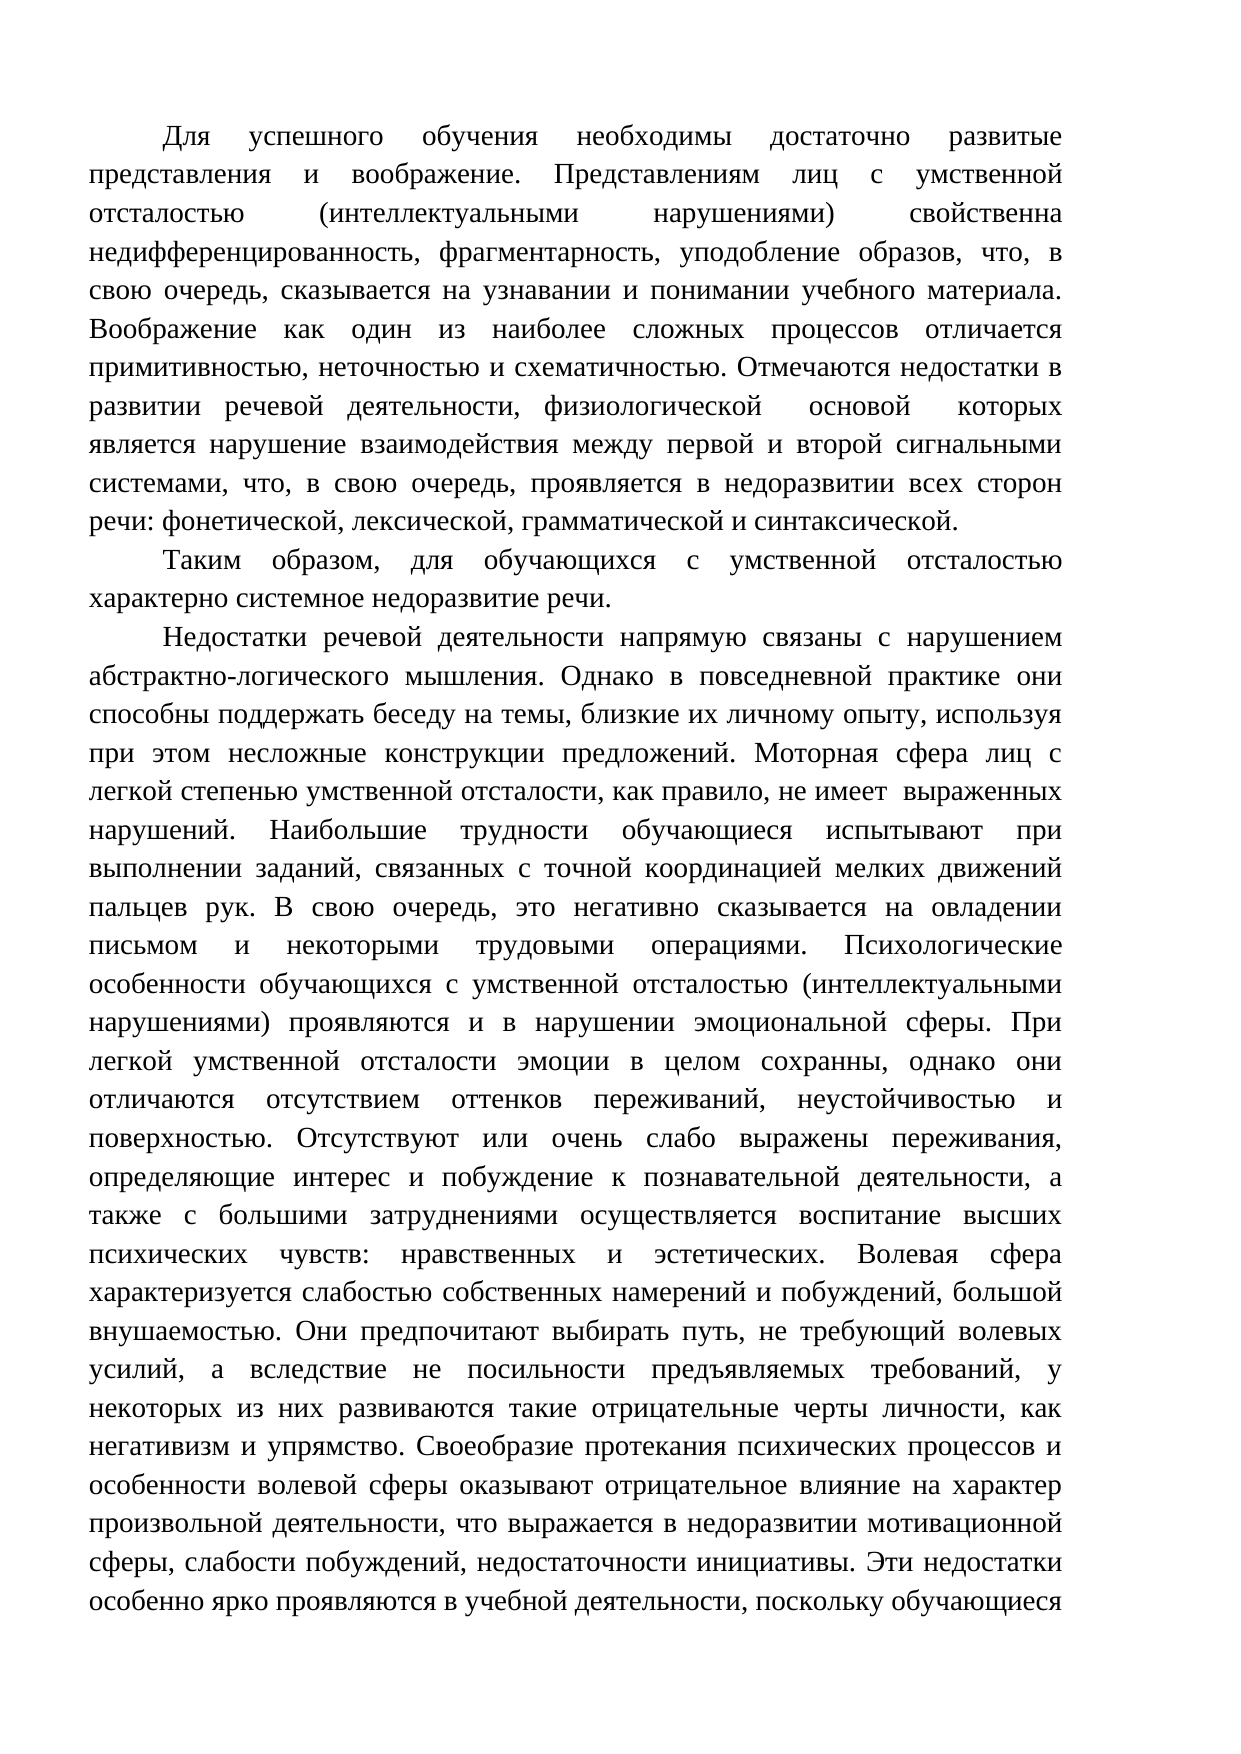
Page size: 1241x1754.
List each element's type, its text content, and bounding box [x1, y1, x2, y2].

text Таким образом, для обучающихся с умственной отсталостью характерно системное недоразвитие речи. [89, 542, 1063, 614]
text Для успешного обучения необходимы достаточно развитые представления и воображение. Представлениям лиц с умственной отсталостью (интеллектуальными нарушениями) свойственна недифференцированность, фрагментарность, уподобление образов, что, в свою очередь, сказывается на узнавании и понимании учебного материала. Воображение как один из наиболее сложных процессов отличается примитивностью, неточностью и схематичностью. Отмечаются недостатки в развитии речевой деятельности, физиологической основой которых является нарушение взаимодействия между первой и второй сигнальными системами, что, в свою очередь, проявляется в недоразвитии всех сторон речи: фонетической, лексической, грамматической и синтаксической. [89, 118, 1063, 537]
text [89, 619, 1063, 1616]
